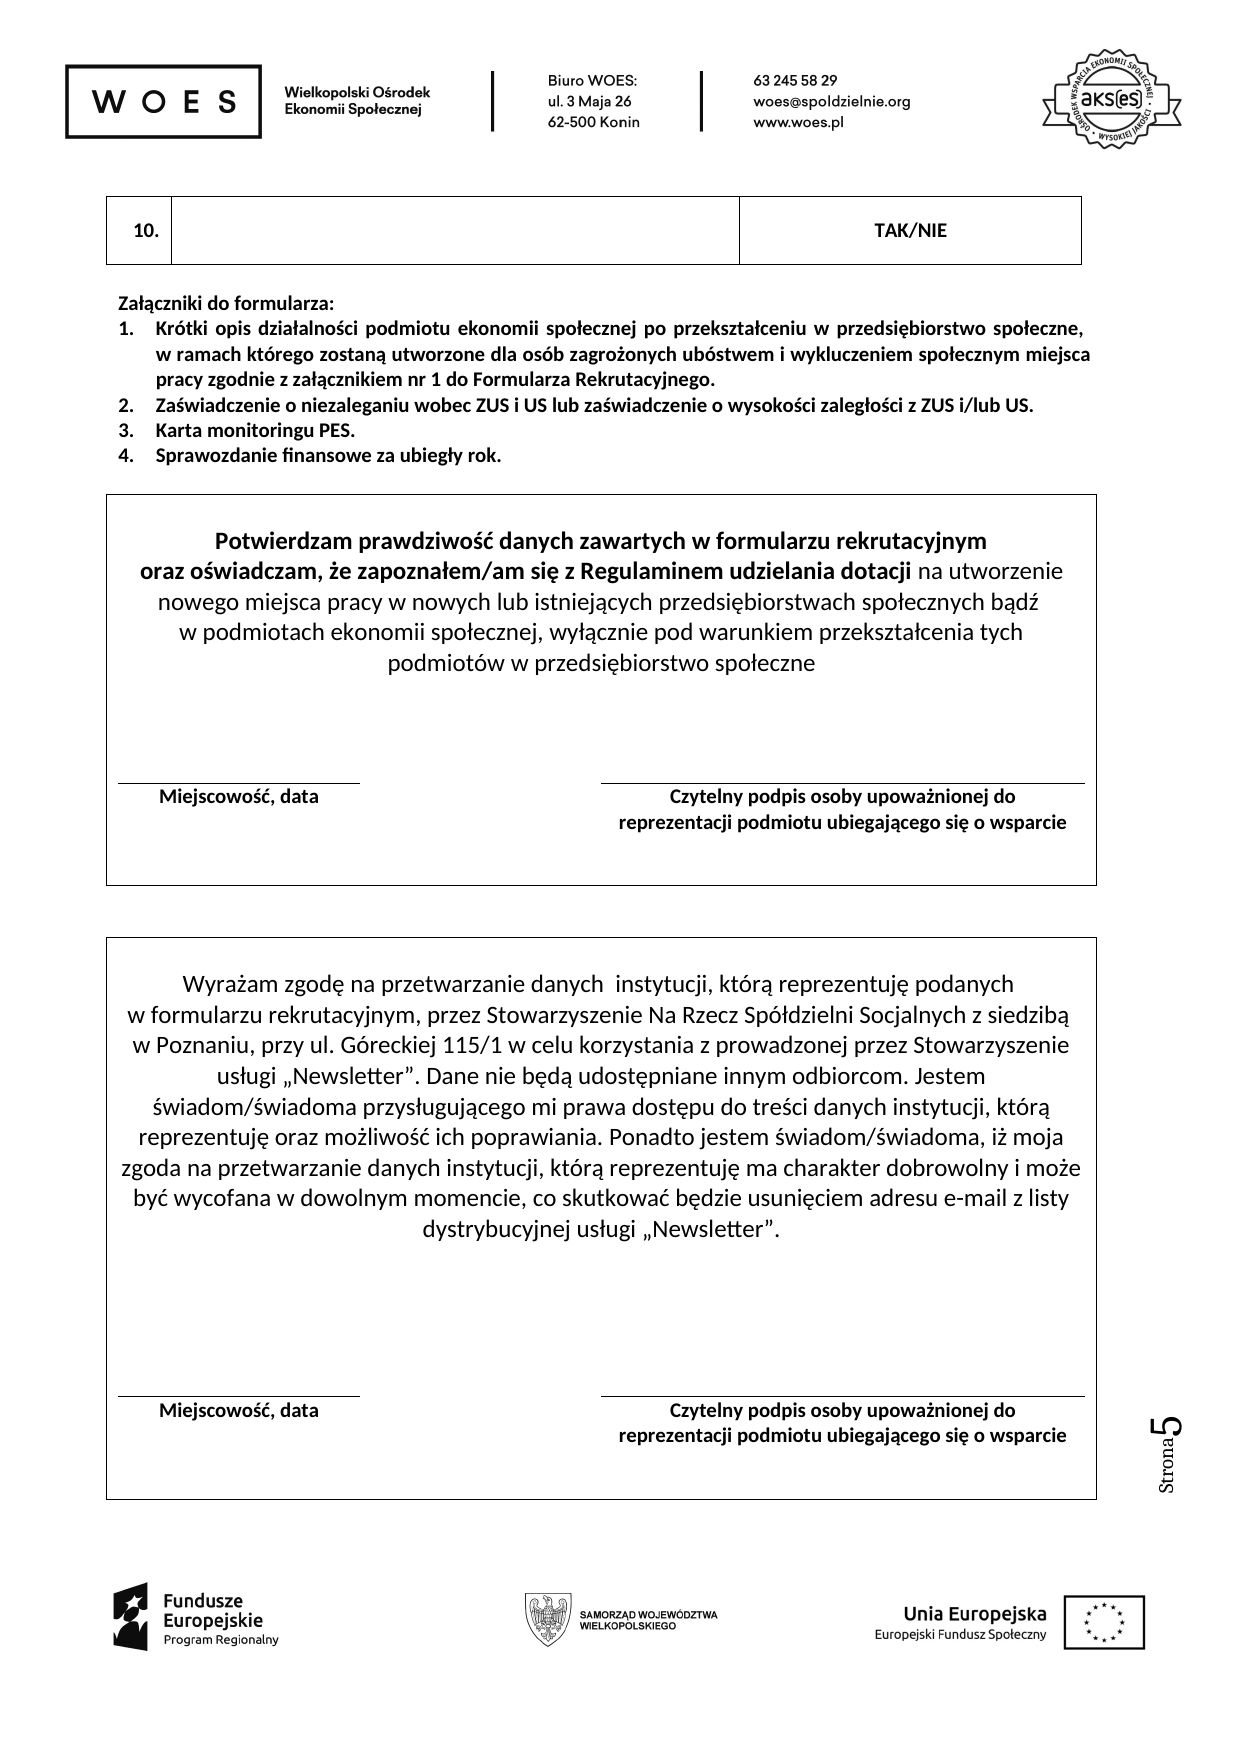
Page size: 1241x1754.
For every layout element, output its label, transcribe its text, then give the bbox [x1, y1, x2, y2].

table_cell TAK/NIE [740, 197, 1081, 264]
list Krótki opis działalności podmiotu ekonomii społecznej po przekształceniu w przedsiębiorstwo społeczne, w ramach którego zostaną utworzone dla osób zagrożonych ubóstwem i wykluczeniem społecznym miejsca pracy zgodnie z załącznikiem nr 1 do Formularza Rekrutacyjnego. [118, 316, 1093, 392]
list Zaświadczenie o niezaleganiu wobec ZUS i US lub zaświadczenie o wysokości zaległości z ZUS i/lub US. [118, 392, 1093, 417]
text Załączniki do formularza: [118, 290, 1093, 316]
table_header Potwierdzam prawdziwość danych zawartych w formularzu rekrutacyjnym oraz oświadczam, że zapoznałem/am się z Regulaminem udzielania dotacji na utworzenie nowego miejsca pracy w nowych lub istniejących przedsiębiorstwach społecznych bądź w podmiotach ekonomii społecznej, wyłącznie pod warunkiem przekształcenia tych podmiotów w przedsiębiorstwo społeczne [107, 495, 1096, 757]
list Sprawozdanie finansowe za ubiegły rok. [118, 443, 1093, 468]
table_cell [107, 1371, 1096, 1499]
table_cell [107, 757, 1096, 885]
table_cell [172, 197, 739, 264]
table_header Wyrażam zgodę na przetwarzanie danych instytucji, którą reprezentuję podanych w formularzu rekrutacyjnym, przez Stowarzyszenie Na Rzecz Spółdzielni Socjalnych z siedzibą w Poznaniu, przy ul. Góreckiej 115/1 w celu korzystania z prowadzonej przez Stowarzyszenie usługi „Newsletter”. Dane nie będą udostępniane innym odbiorcom. Jestem świadom/świadoma przysługującego mi prawa dostępu do treści danych instytucji, którą reprezentuję oraz możliwość ich poprawiania. Ponadto jestem świadom/świadoma, iż moja zgoda na przetwarzanie danych instytucji, którą reprezentuję ma charakter dobrowolny i może być wycofana w dowolnym momencie, co skutkować będzie usunięciem adresu e-mail z listy dystrybucyjnej usługi „Newsletter”. [107, 938, 1096, 1371]
picture [0, 1, 1240, 196]
table_cell [107, 197, 171, 264]
picture [29, 1520, 1241, 1730]
list Karta monitoringu PES. [118, 417, 1093, 443]
